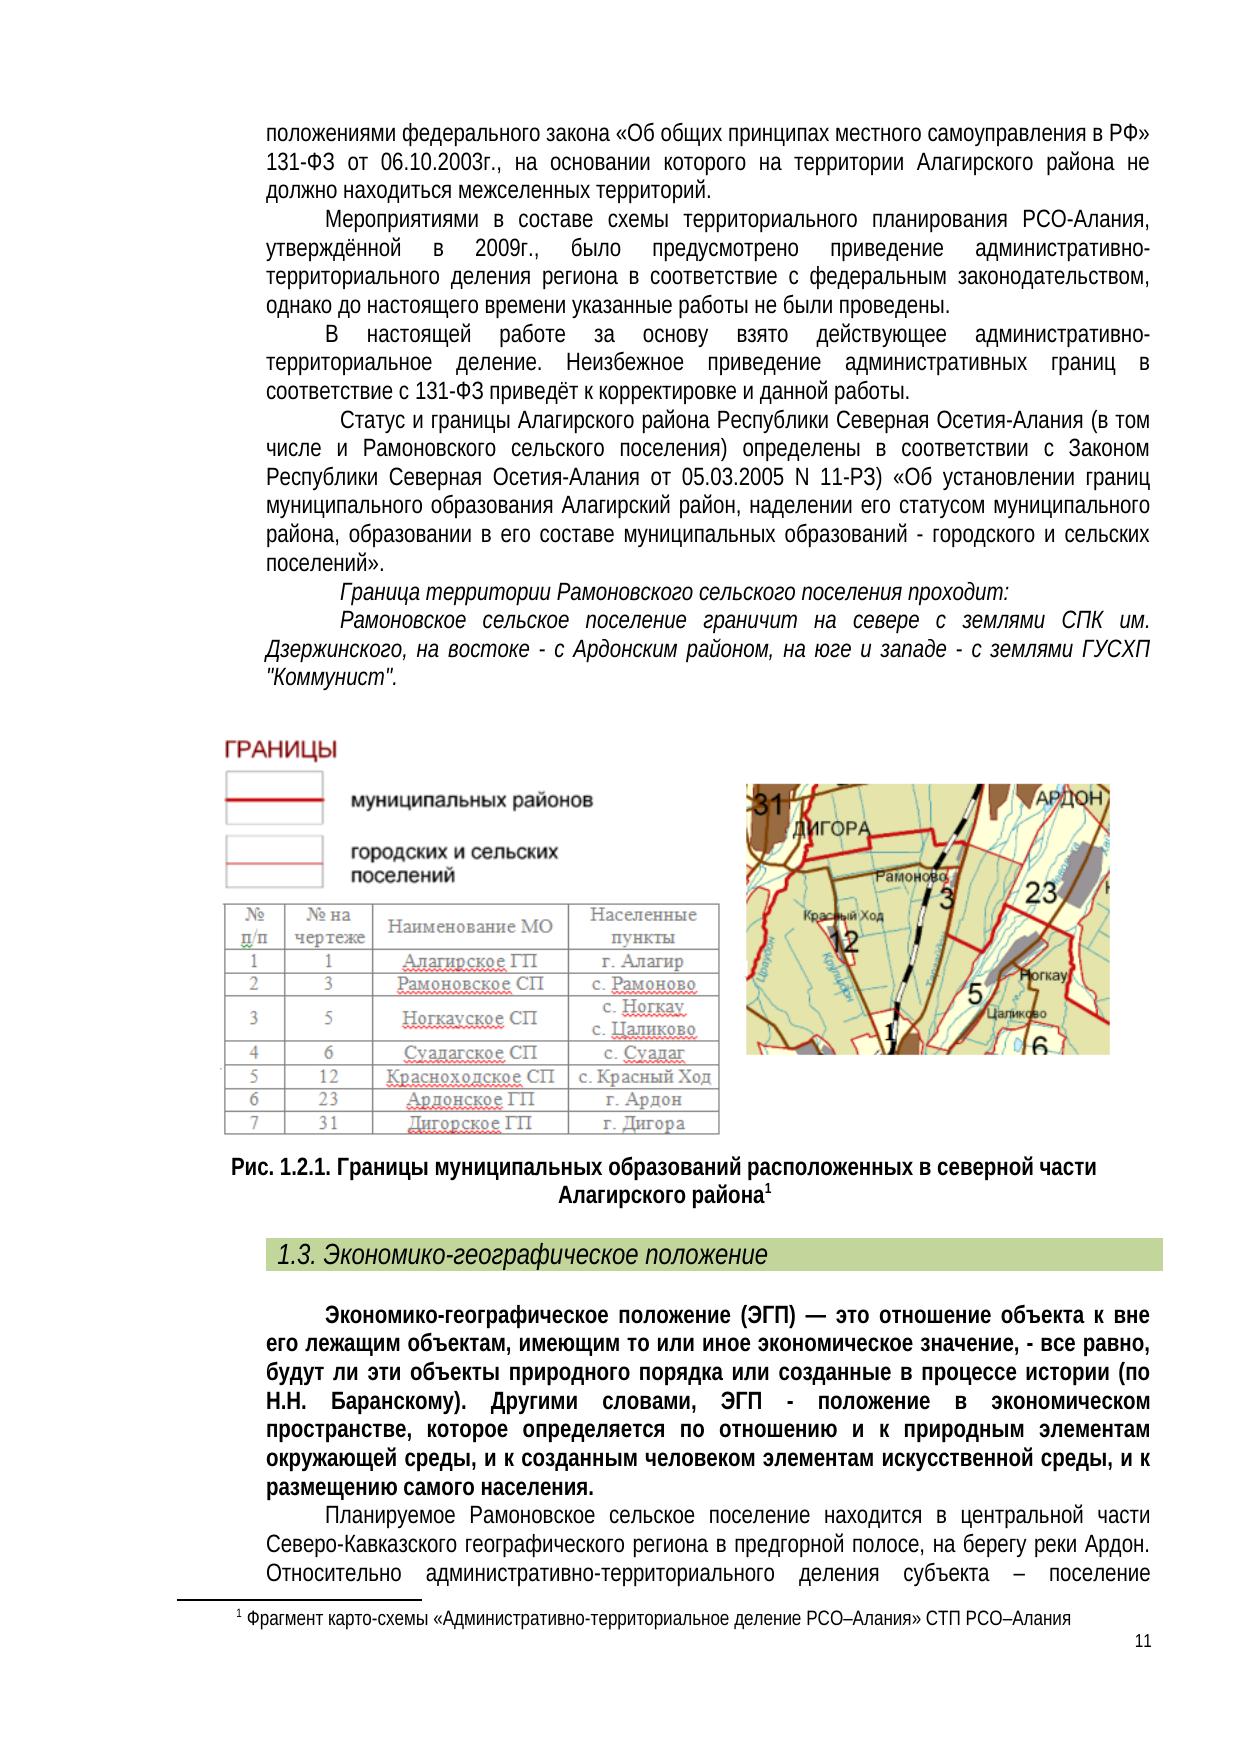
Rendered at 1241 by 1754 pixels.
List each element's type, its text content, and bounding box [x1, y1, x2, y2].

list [266, 118, 1152, 204]
list Рис. 1.2.1. Границы муниципальных образований расположенных в северной части Алагирского района [177, 1151, 1152, 1209]
picture [211, 719, 1118, 1152]
list Граница территории Рамоновского сельского поселения проходит: [266, 576, 1152, 605]
list Экономико-географическое положение (ЭГП) — это отношение объекта к вне его лежащим объектам, имеющим то или иное экономическое значение, - все равно, будут ли эти объекты природного порядка или созданные в процессе истории (по Н.Н. Баранскому). Другими словами, ЭГП - положение в экономическом пространстве, которое определяется по отношению и к природным элементам окружающей среды, и к созданным человеком элементам искусственной среды, и к размещению самого населения. [266, 1300, 1152, 1500]
table_header 1.3. Экономико-географическое положение [266, 1238, 1163, 1271]
list Рамоновское сельское поселение граничит на севере с землями СПК им. Дзержинского, на востоке - с Ардонским районом, на юге и западе - с землями ГУСХП "Коммунист". [266, 605, 1152, 691]
list Статус и границы Алагирского района Республики Северная Осетия-Алания (в том числе и Рамоновского сельского поселения) определены в соответствии с Законом Республики Северная Осетия-Алания от 05.03.2005 N 11-РЗ) «Об установлении границ муниципального образования Алагирский район, наделении его статусом муниципального района, образовании в его составе муниципальных образований - городского и сельских поселений». [266, 404, 1152, 576]
list В настоящей работе за основу взято действующее административно-территориальное деление. Неизбежное приведение административных границ в соответствие с 131-ФЗ приведёт к корректировке и данной работы. [266, 319, 1152, 404]
list Мероприятиями в составе схемы территориального планирования РСО-Алания, утверждённой в 2009г., было предусмотрено приведение административно-территориального деления региона в соответствие с федеральным законодательством, однако до настоящего времени указанные работы не были проведены. [266, 204, 1152, 319]
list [266, 1500, 1152, 1586]
